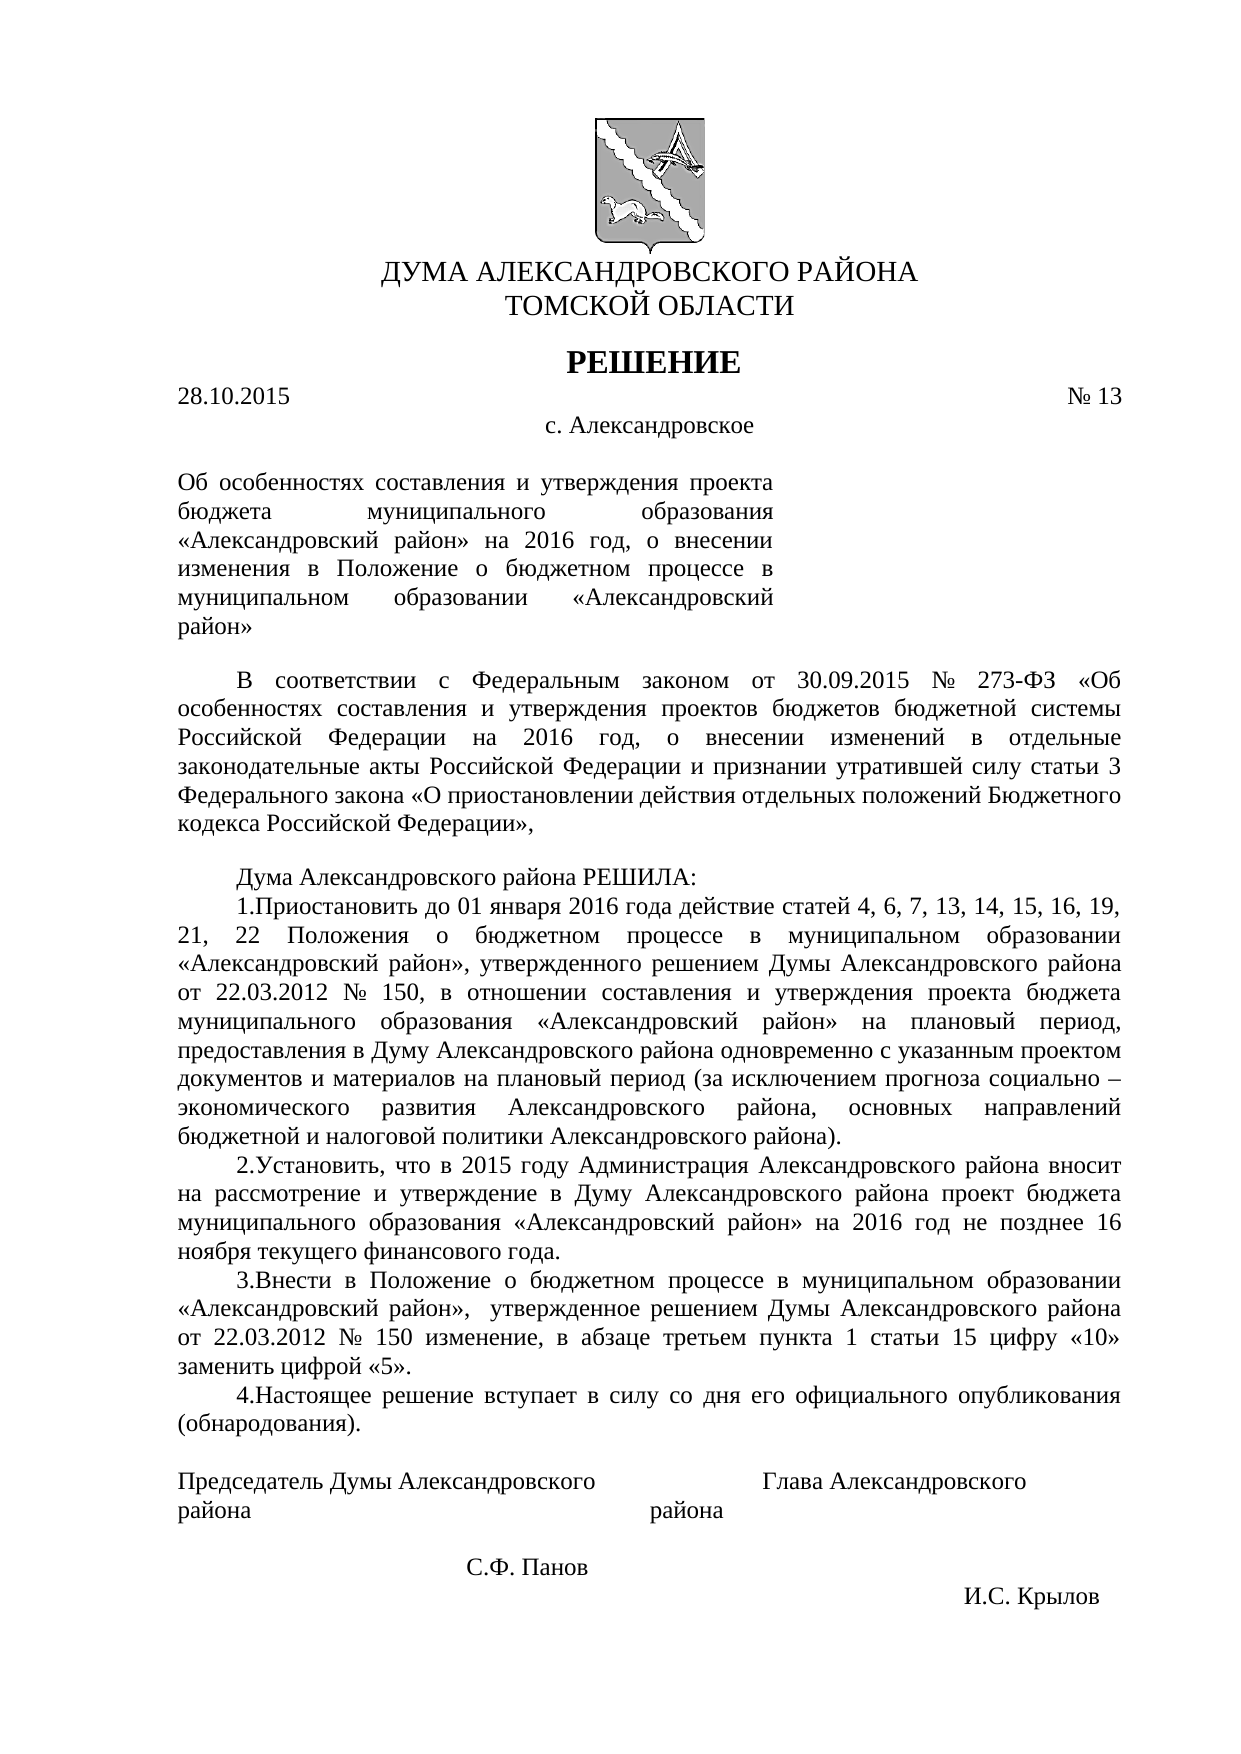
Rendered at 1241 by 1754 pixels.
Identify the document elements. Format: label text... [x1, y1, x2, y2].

table_cell с. Александровское [166, 410, 1133, 438]
text В соответствии с Федеральным законом от 30.09.2015 № 273-ФЗ «Об особенностях составления и утверждения проектов бюджетов бюджетной системы Российской Федерации на 2016 год, о внесении изменений в отдельные законодательные акты Российской Федерации и признании утратившей силу статьи 3 Федерального закона «О приостановлении действия отдельных положений Бюджетного кодекса Российской Федерации», [177, 665, 1122, 837]
table_header 28.10.2015 [166, 381, 653, 410]
text Об особенностях составления и утверждения проекта бюджета муниципального образования «Александровский район» на 2016 год, о внесении изменения в Положение о бюджетном процессе в муниципальном образовании «Александровский район» [177, 467, 774, 640]
table_header № 13 [654, 381, 1133, 410]
text 2.Установить, что в 2015 году Администрация Александровского района вносит на рассмотрение и утверждение в Думу Александровского района проект бюджета муниципального образования «Александровский район» на 2016 год не позднее 16 ноября текущего финансового года. [177, 1150, 1122, 1265]
text Дума Александровского района РЕШИЛА: [177, 862, 1122, 891]
picture [595, 118, 705, 254]
text ДУМА АЛЕКСАНДРОВСКОГО РАЙОНА [177, 254, 1122, 288]
text 1.Приостановить до 01 января 2016 года действие статей 4, 6, 7, 13, 14, 15, 16, 19, 21, 22 Положения о бюджетном процессе в муниципальном образовании «Александровский район», утвержденного решением Думы Александровского района от 22.03.2012 № 150, в отношении составления и утверждения проекта бюджета муниципального образования «Александровский район» на плановый период, предоставления в Думу Александровского района одновременно с указанным проектом документов и материалов на плановый период (за исключением прогноза социально – экономического развития Александровского района, основных направлений бюджетной и налоговой политики Александровского района). [177, 891, 1122, 1150]
text 3.Внести в Положение о бюджетном процессе в муниципальном образовании «Александровский район», утвержденное решением Думы Александровского района от 22.03.2012 № 150 изменение, в абзаце третьем пункта 1 статьи 15 цифру «10» заменить цифрой «5». [177, 1265, 1122, 1380]
text ТОМСКОЙ ОБЛАСТИ [177, 288, 1122, 321]
table_header Глава Александровского района И.С. Крылов [638, 1466, 1111, 1610]
table_header Председатель Думы Александровского района С.Ф. Панов [166, 1466, 638, 1610]
text 4.Настоящее решение вступает в силу со дня его официального опубликования (обнародования). [177, 1380, 1122, 1437]
text РЕШЕНИЕ [177, 343, 1122, 381]
